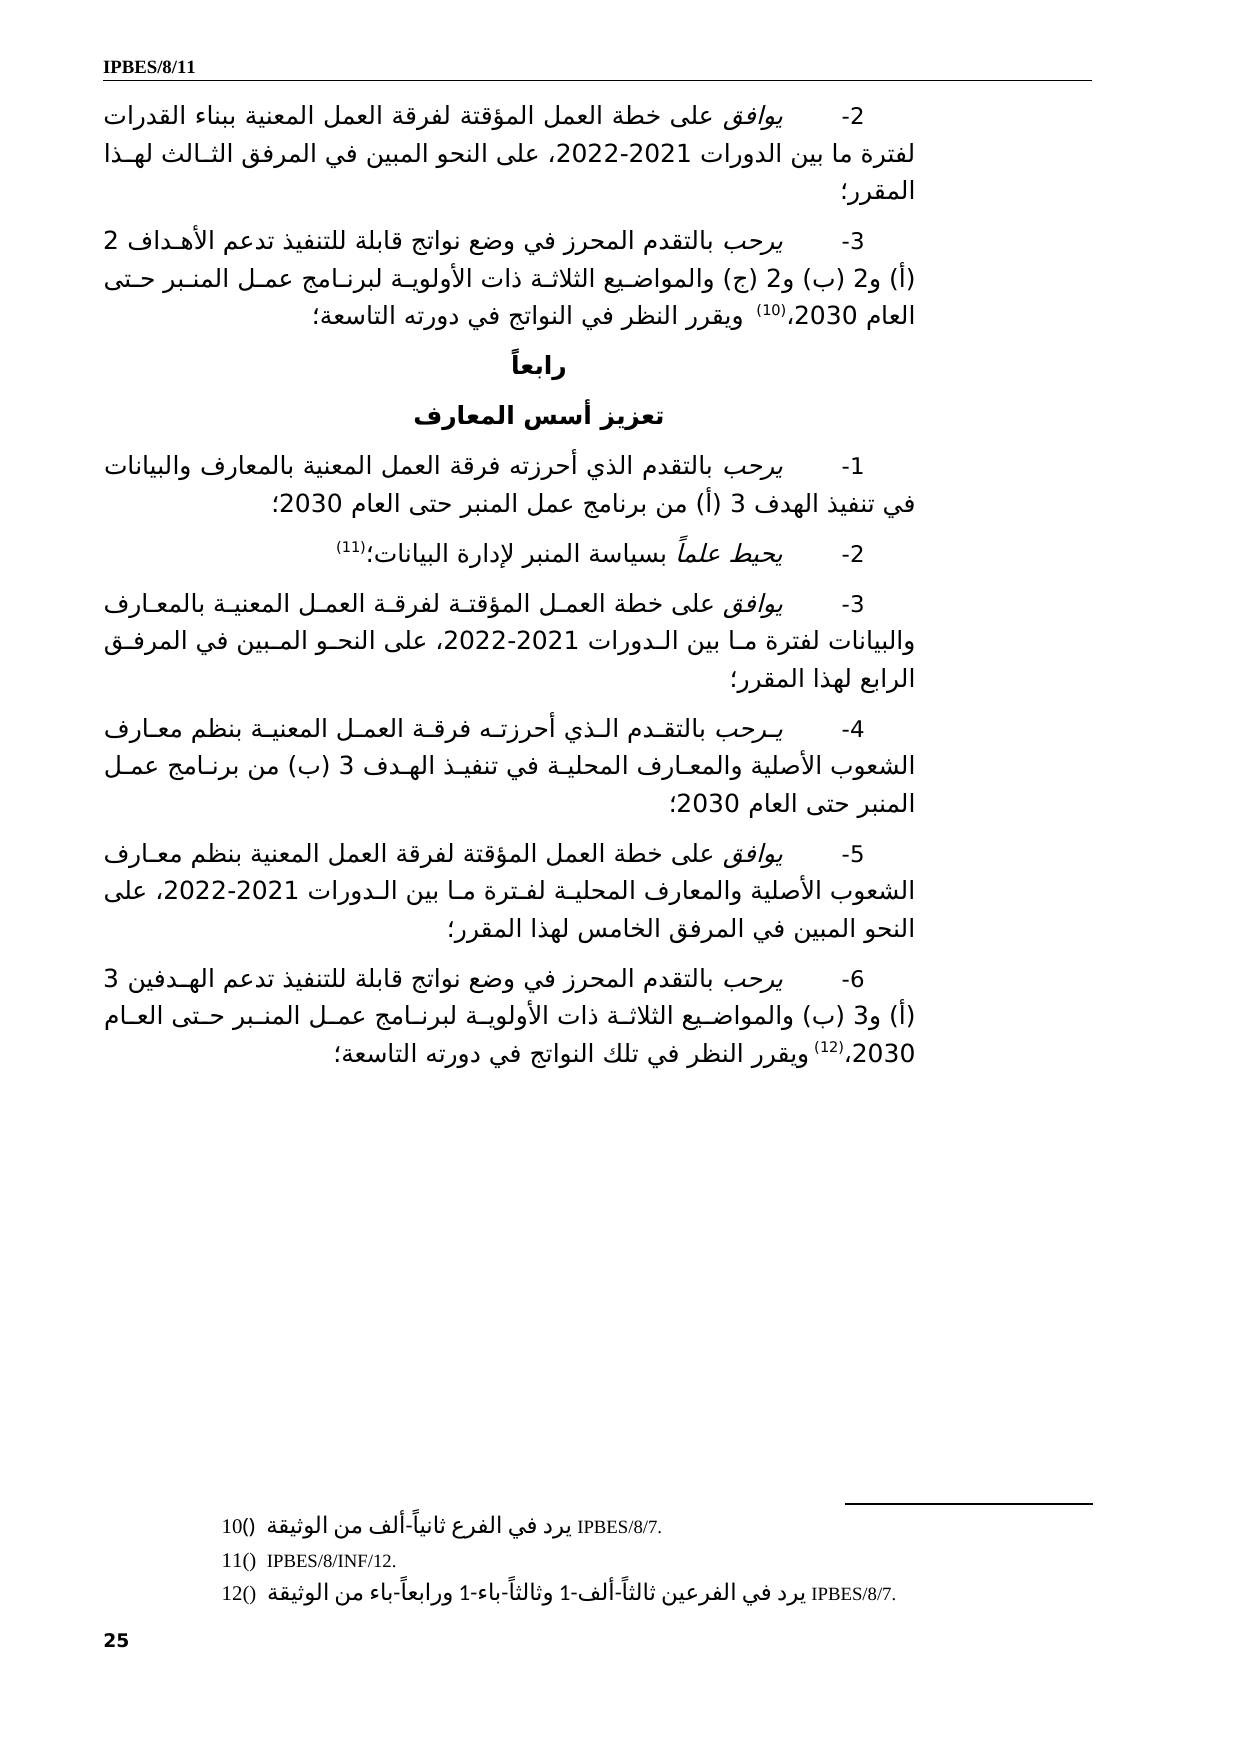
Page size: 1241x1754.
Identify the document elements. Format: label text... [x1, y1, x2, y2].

list يرحب بالتقدم المحرز في وضع نواتج قابلة للتنفيذ تدعم الأهداف 2 (أ) و2 (ب) و2 (ج) والمواضيع الثلاثة ذات الأولوية لبرنامج عمل المنبر حتى العام 2030،() ويقرر النظر في النواتج في دورته التاسعة؛ [103, 219, 916, 332]
text تعزيز أسس المعارف [103, 394, 974, 432]
text رابعاً [103, 344, 974, 382]
list يوافق على خطة العمل المؤقتة لفرقة العمل المعنية بالمعارف والبيانات لفترة ما بين الدورات 2021-2022، على النحو المبين في المرفق الرابع لهذا المقرر؛ [103, 582, 916, 694]
list يرحب بالتقدم المحرز في وضع نواتج قابلة للتنفيذ تدعم الهدفين 3 (أ) و3 (ب) والمواضيع الثلاثة ذات الأولوية لبرنامج عمل المنبر حتى العام 2030،() ويقرر النظر في تلك النواتج في دورته التاسعة؛ [103, 957, 916, 1069]
list يوافق على خطة العمل المؤقتة لفرقة العمل المعنية ببناء القدرات لفترة ما بين الدورات 2021-2022، على النحو المبين في المرفق الثالث لهذا المقرر؛ [103, 94, 916, 207]
list يحيط علماً بسياسة المنبر لإدارة البيانات؛() [103, 532, 916, 569]
list يرحب بالتقدم الذي أحرزته فرقة العمل المعنية بالمعارف والبيانات في تنفيذ الهدف 3 (أ) من برنامج عمل المنبر حتى العام 2030؛ [103, 444, 916, 519]
list يوافق على خطة العمل المؤقتة لفرقة العمل المعنية بنظم معارف الشعوب الأصلية والمعارف المحلية لفترة ما بين الدورات 2021-2022، على النحو المبين في المرفق الخامس لهذا المقرر؛ [103, 832, 916, 944]
list يرحب بالتقدم الذي أحرزته فرقة العمل المعنية بنظم معارف الشعوب الأصلية والمعارف المحلية في تنفيذ الهدف 3 (ب) من برنامج عمل المنبر حتى العام 2030؛ [103, 707, 916, 819]
